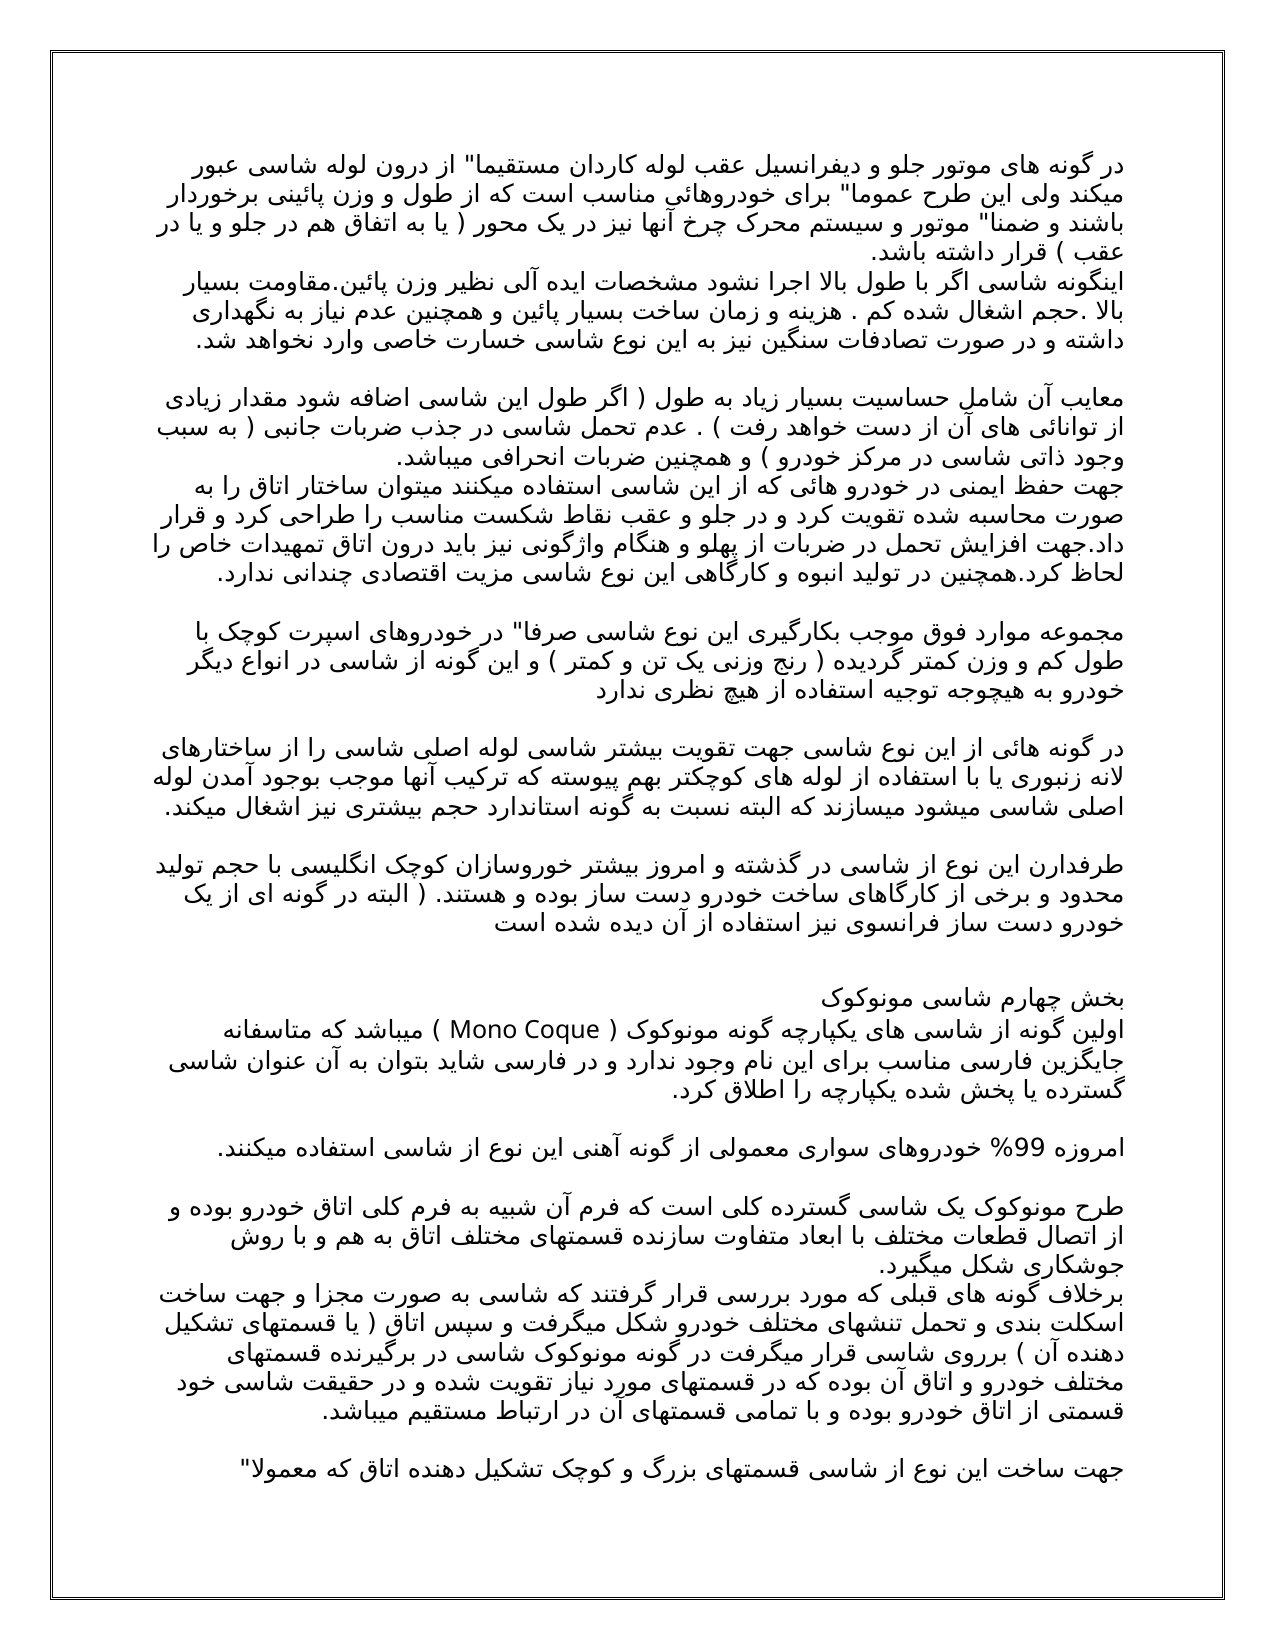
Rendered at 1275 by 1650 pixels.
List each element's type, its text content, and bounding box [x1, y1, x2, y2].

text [150, 150, 1125, 937]
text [150, 1012, 1125, 1484]
text بخش چهارم شاسی مونوکوک [150, 983, 1125, 1012]
